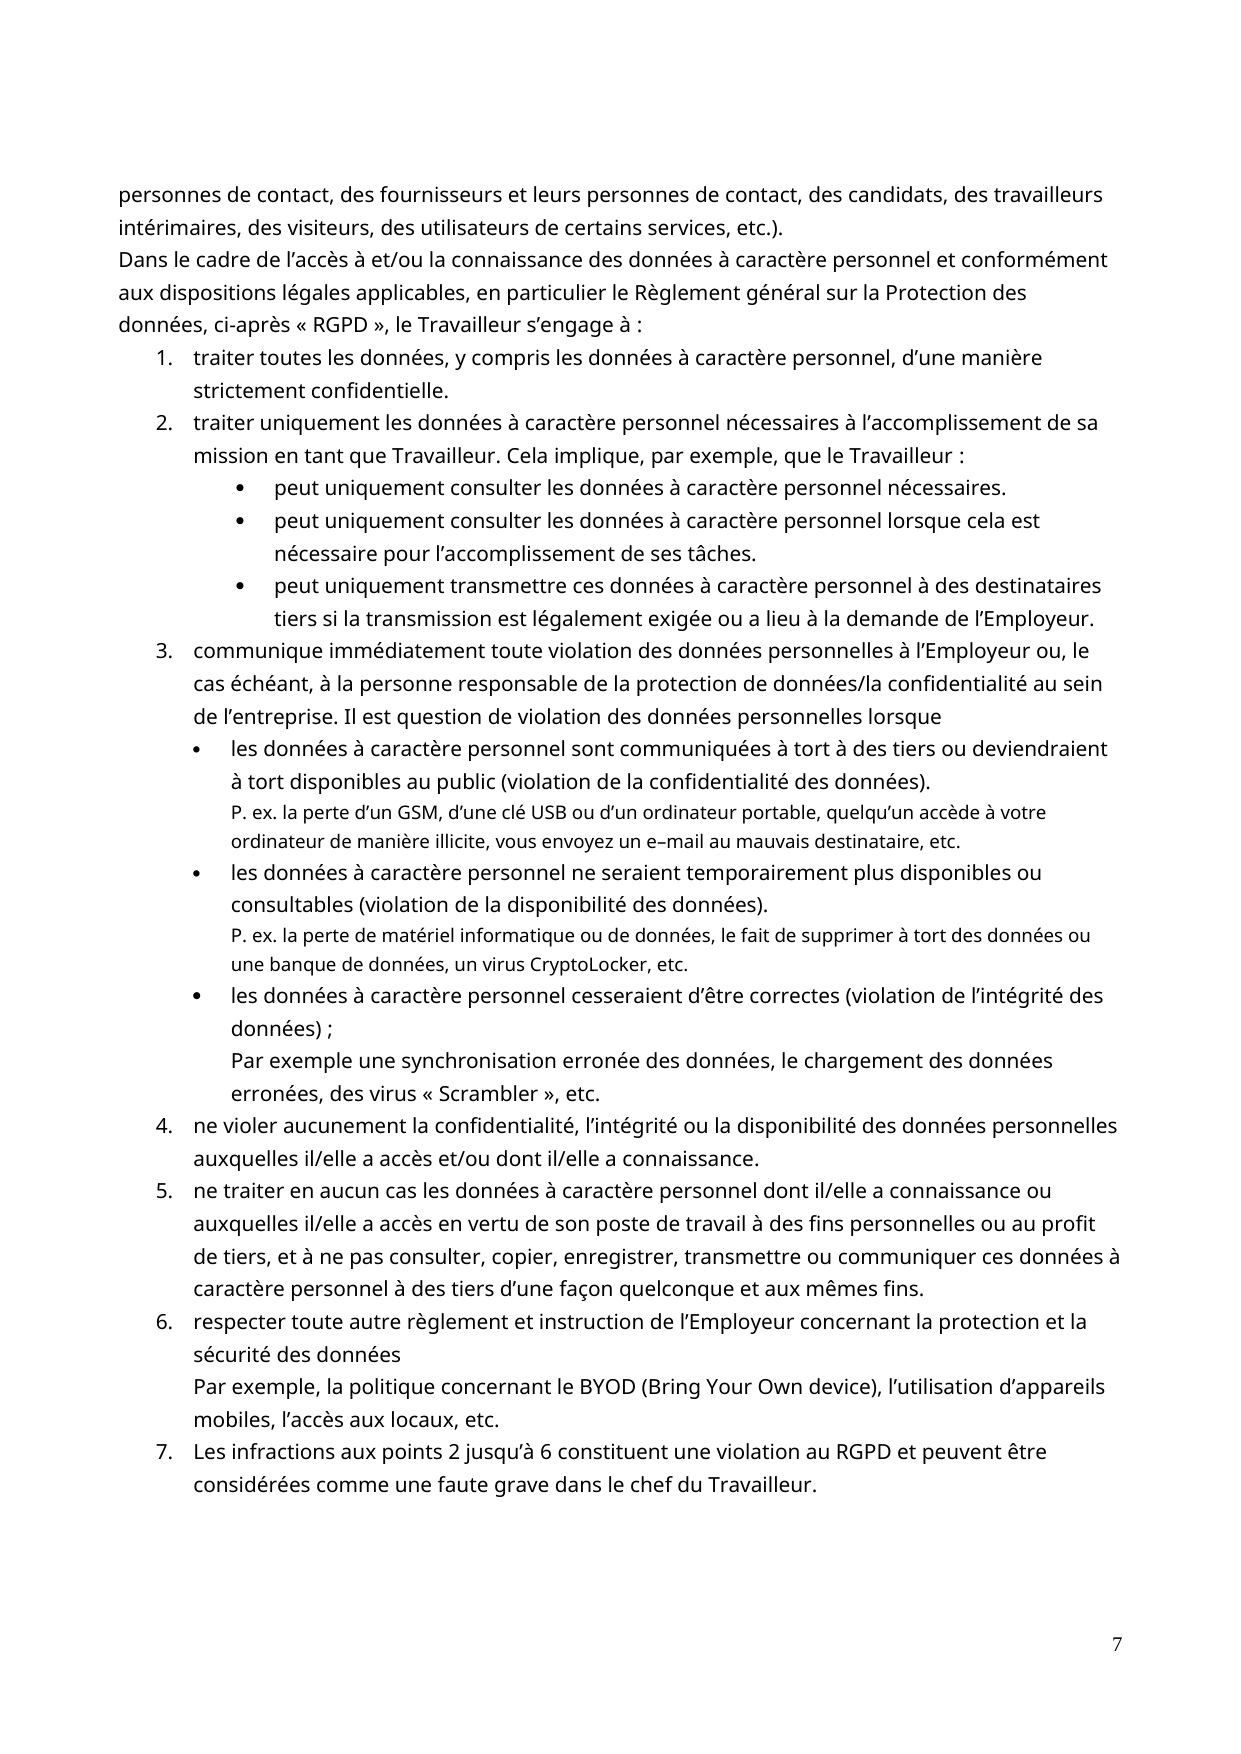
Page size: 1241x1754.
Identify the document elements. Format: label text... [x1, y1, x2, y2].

list traiter toutes les données, y compris les données à caractère personnel, d’une manière strictement confidentielle. [156, 343, 1122, 404]
list les données à caractère personnel ne seraient temporairement plus disponibles ou consultables (violation de la disponibilité des données). P. ex. la perte de matériel informatique ou de données, le fait de supprimer à tort des données ou une banque de données, un virus CryptoLocker, etc. [193, 858, 1122, 977]
list les données à caractère personnel sont communiquées à tort à des tiers ou deviendraient à tort disponibles au public (violation de la confidentialité des données). P. ex. la perte d’un GSM, d’une clé USB ou d’un ordinateur portable, quelqu’un accède à votre ordinateur de manière illicite, vous envoyez un e–mail au mauvais destinataire, etc. [193, 734, 1122, 854]
text Dans le cadre de l’accès à et/ou la connaissance des données à caractère personnel et conformément aux dispositions légales applicables, en particulier le Règlement général sur la Protection des données, ci-après « RGPD », le Travailleur s’engage à : [118, 245, 1122, 339]
list les données à caractère personnel cesseraient d’être correctes (violation de l’intégrité des données) ; Par exemple une synchronisation erronée des données, le chargement des données erronées, des virus « Scrambler », etc. [193, 981, 1122, 1107]
list Les infractions aux points 2 jusqu’à 6 constituent une violation au RGPD et peuvent être considérées comme une faute grave dans le chef du Travailleur. [156, 1437, 1122, 1498]
list ne traiter en aucun cas les données à caractère personnel dont il/elle a connaissance ou auxquelles il/elle a accès en vertu de son poste de travail à des fins personnelles ou au profit de tiers, et à ne pas consulter, copier, enregistrer, transmettre ou communiquer ces données à caractère personnel à des tiers d’une façon quelconque et aux mêmes fins. [156, 1177, 1122, 1303]
list ne violer aucunement la confidentialité, l’intégrité ou la disponibilité des données personnelles auxquelles il/elle a accès et/ou dont il/elle a connaissance. [156, 1111, 1122, 1172]
list peut uniquement consulter les données à caractère personnel nécessaires. [236, 473, 1122, 502]
list respecter toute autre règlement et instruction de l’Employeur concernant la protection et la sécurité des données Par exemple, la politique concernant le BYOD (Bring Your Own device), l’utilisation d’appareils mobiles, l’accès aux locaux, etc. [156, 1307, 1122, 1433]
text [118, 180, 1122, 241]
list traiter uniquement les données à caractère personnel nécessaires à l’accomplissement de sa mission en tant que Travailleur. Cela implique, par exemple, que le Travailleur : [156, 408, 1122, 469]
list peut uniquement consulter les données à caractère personnel lorsque cela est nécessaire pour l’accomplissement de ses tâches. [236, 506, 1122, 567]
list communique immédiatement toute violation des données personnelles à l’Employeur ou, le cas échéant, à la personne responsable de la protection de données/la confidentialité au sein de l’entreprise. Il est question de violation des données personnelles lorsque [156, 637, 1122, 730]
list peut uniquement transmettre ces données à caractère personnel à des destinataires tiers si la transmission est légalement exigée ou a lieu à la demande de l’Employeur. [236, 571, 1122, 632]
